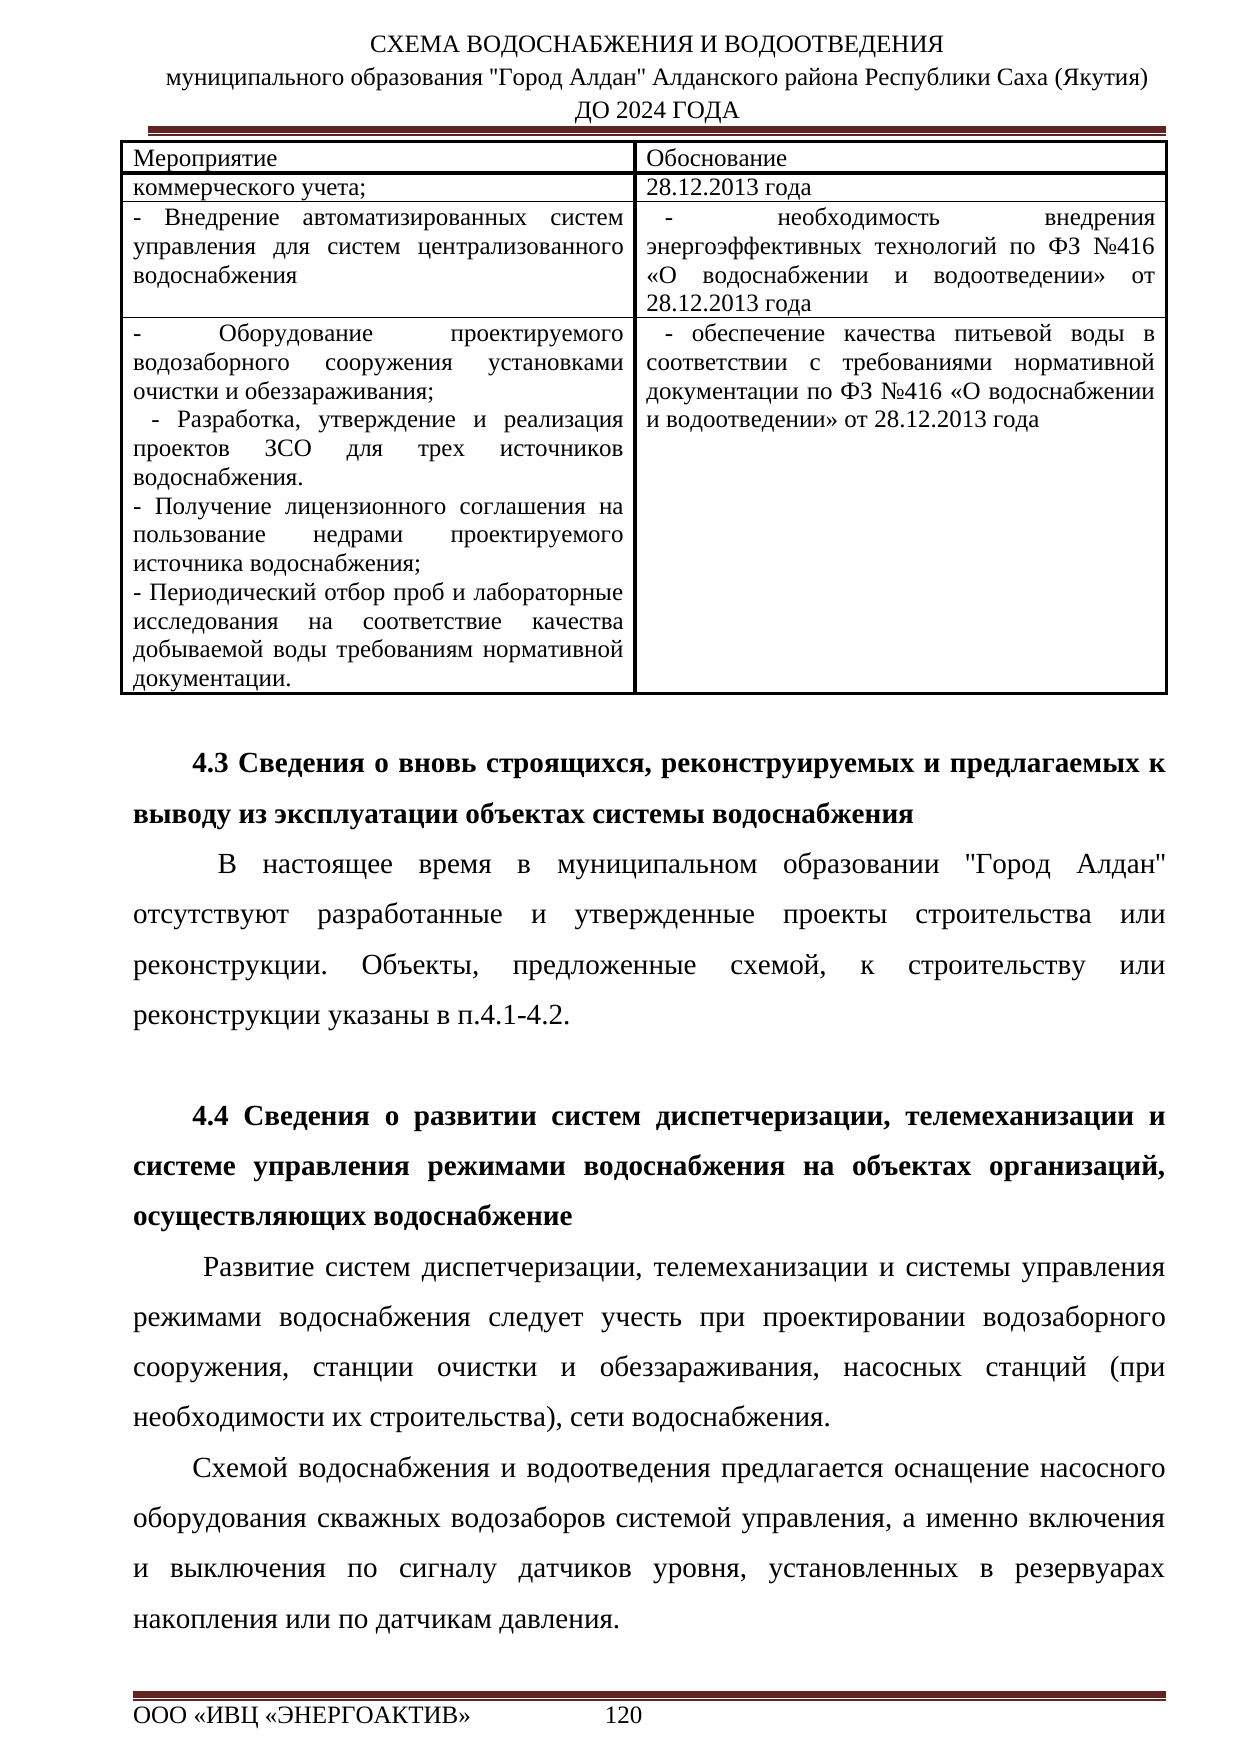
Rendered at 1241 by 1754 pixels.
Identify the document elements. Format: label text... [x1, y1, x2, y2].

list Схемой водоснабжения и водоотведения предлагается оснащение насосного оборудования скважных водозаборов системой управления, а именно включения и выключения по сигналу датчиков уровня, установленных в резервуарах накопления или по датчикам давления. [133, 1450, 1166, 1634]
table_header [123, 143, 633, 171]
list Развитие систем диспетчеризации, телемеханизации и системы управления режимами водоснабжения следует учесть при проектировании водозаборного сооружения, станции очистки и обеззараживания, насосных станций (при необходимости их строительства), сети водоснабжения. [133, 1249, 1166, 1433]
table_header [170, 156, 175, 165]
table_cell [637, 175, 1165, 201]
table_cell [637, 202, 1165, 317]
subtitle 4.3 Сведения о вновь строящихся, реконструируемых и предлагаемых к выводу из эксплуатации объектах системы водоснабжения [133, 746, 1166, 829]
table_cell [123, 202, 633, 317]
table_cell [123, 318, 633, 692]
subtitle 4.4 Сведения о развитии систем диспетчеризации, телемеханизации и системе управления режимами водоснабжения на объектах организаций, осуществляющих водоснабжение [133, 1098, 1166, 1232]
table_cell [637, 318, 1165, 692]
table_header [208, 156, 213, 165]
text В настоящее время в муниципальном образовании ''Город Алдан'' отсутствуют разработанные и утвержденные проекты строительства или реконструкции. Объекты, предложенные схемой, к строительству или реконструкции указаны в п.4.1-4.2. [133, 846, 1166, 1031]
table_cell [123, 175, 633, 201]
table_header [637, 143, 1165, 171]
